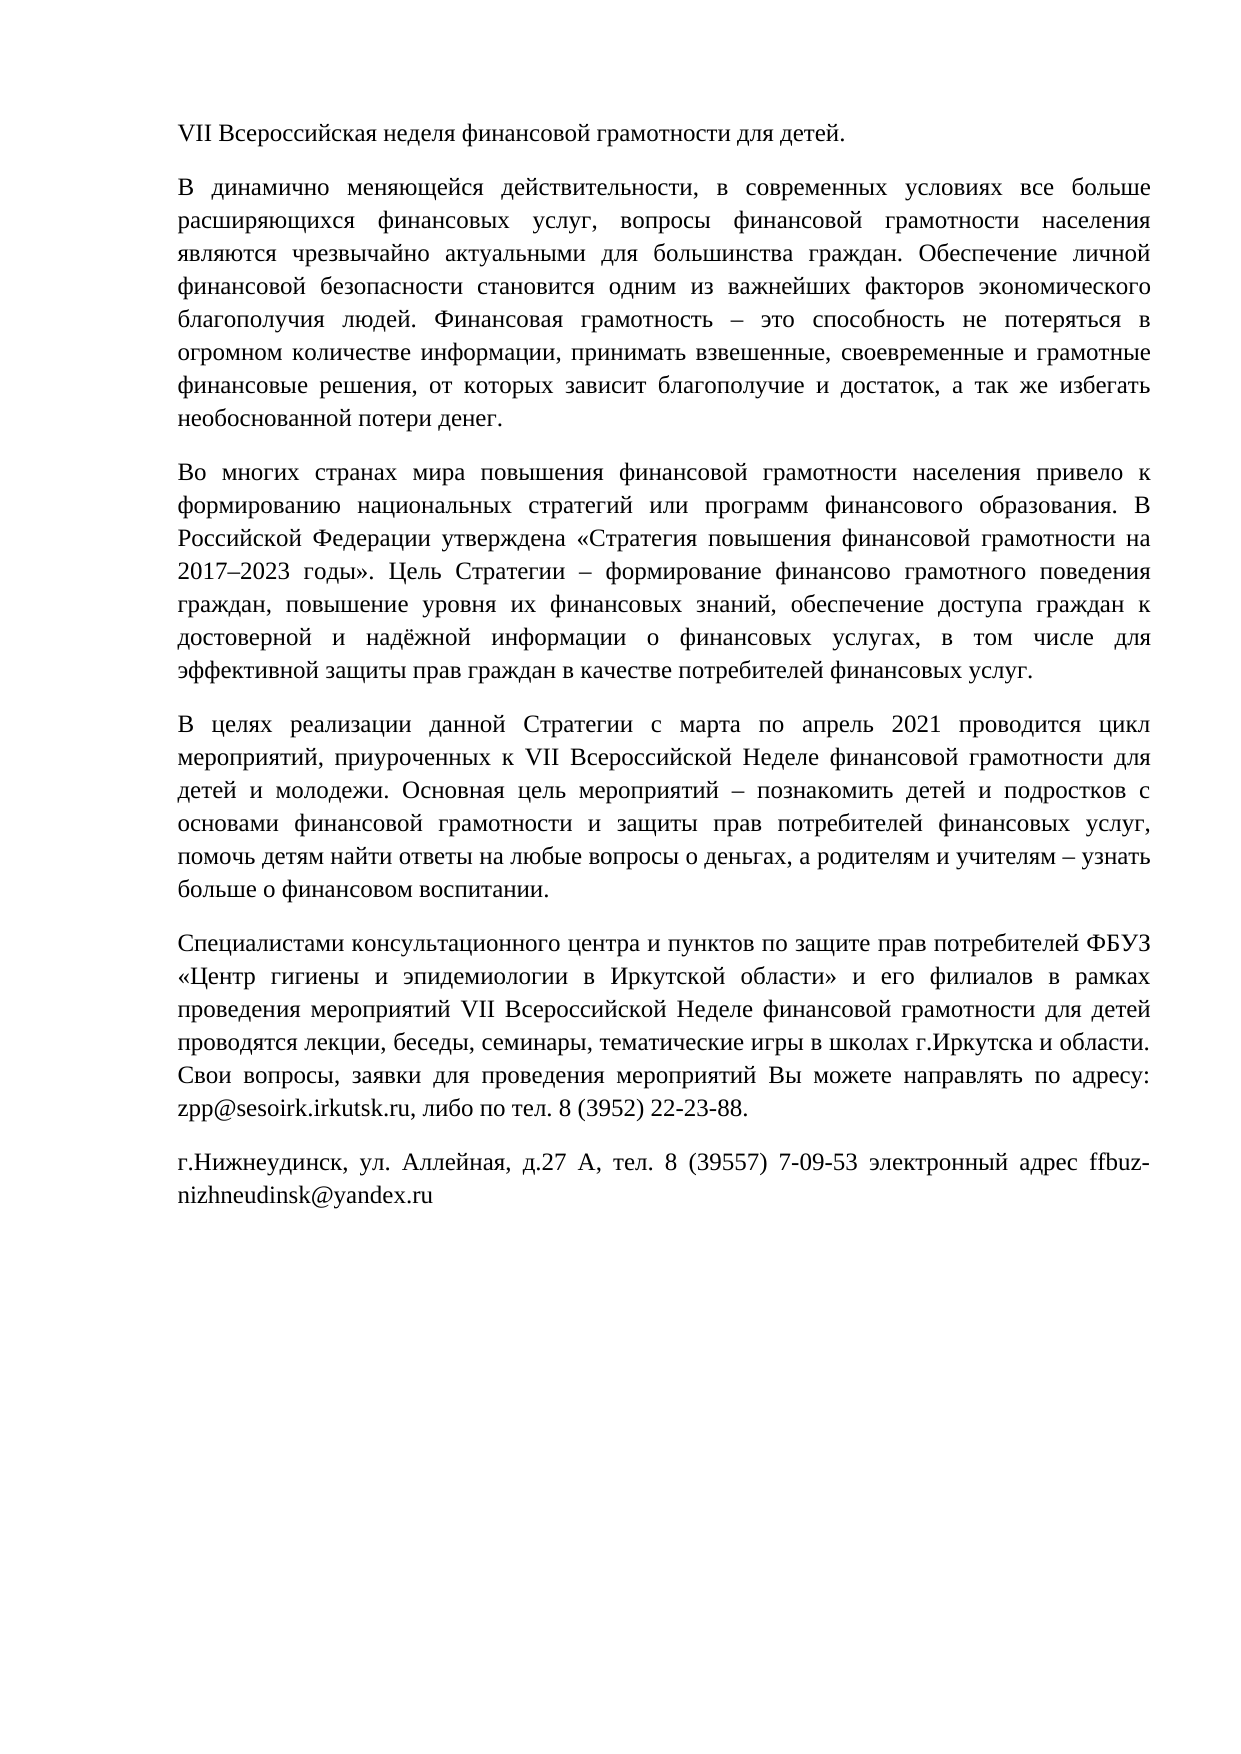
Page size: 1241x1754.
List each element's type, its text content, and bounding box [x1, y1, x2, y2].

text VII Всероссийская неделя финансовой грамотности для детей. [177, 118, 1152, 147]
text г.Нижнеудинск, ул. Аллейная, д.27 А, тел. 8 (39557) 7-09-53 электронный адрес ffbuz-nizhneudinsk@yandex.ru [177, 1147, 1152, 1209]
text Специалистами консультационного центра и пунктов по защите прав потребителей ФБУЗ «Центр гигиены и эпидемиологии в Иркутской области» и его филиалов в рамках проведения мероприятий VII Всероссийской Неделе финансовой грамотности для детей проводятся лекции, беседы, семинары, тематические игры в школах г.Иркутска и области. Свои вопросы, заявки для проведения мероприятий Вы можете направлять по адресу: zpp@sesoirk.irkutsk.ru, либо по тел. 8 (3952) 22-23-88. [177, 928, 1152, 1122]
text В целях реализации данной Стратегии с марта по апрель 2021 проводится цикл мероприятий, приуроченных к VII Всероссийской Неделе финансовой грамотности для детей и молодежи. Основная цель мероприятий – познакомить детей и подростков с основами финансовой грамотности и защиты прав потребителей финансовых услуг, помочь детям найти ответы на любые вопросы о деньгах, а родителям и учителям – узнать больше о финансовом воспитании. [177, 709, 1152, 903]
text Во многих странах мира повышения финансовой грамотности населения привело к формированию национальных стратегий или программ финансового образования. В Российской Федерации утверждена «Стратегия повышения финансовой грамотности на 2017–2023 годы». Цель Стратегии – формирование финансово грамотного поведения граждан, повышение уровня их финансовых знаний, обеспечение доступа граждан к достоверной и надёжной информации о финансовых услугах, в том числе для эффективной защиты прав граждан в качестве потребителей финансовых услуг. [177, 457, 1152, 684]
text В динамично меняющейся действительности, в современных условиях все больше расширяющихся финансовых услуг, вопросы финансовой грамотности населения являются чрезвычайно актуальными для большинства граждан. Обеспечение личной финансовой безопасности становится одним из важнейших факторов экономического благополучия людей. Финансовая грамотность – это способность не потеряться в огромном количестве информации, принимать взвешенные, своевременные и грамотные финансовые решения, от которых зависит благополучие и достаток, а так же избегать необоснованной потери денег. [177, 172, 1152, 432]
